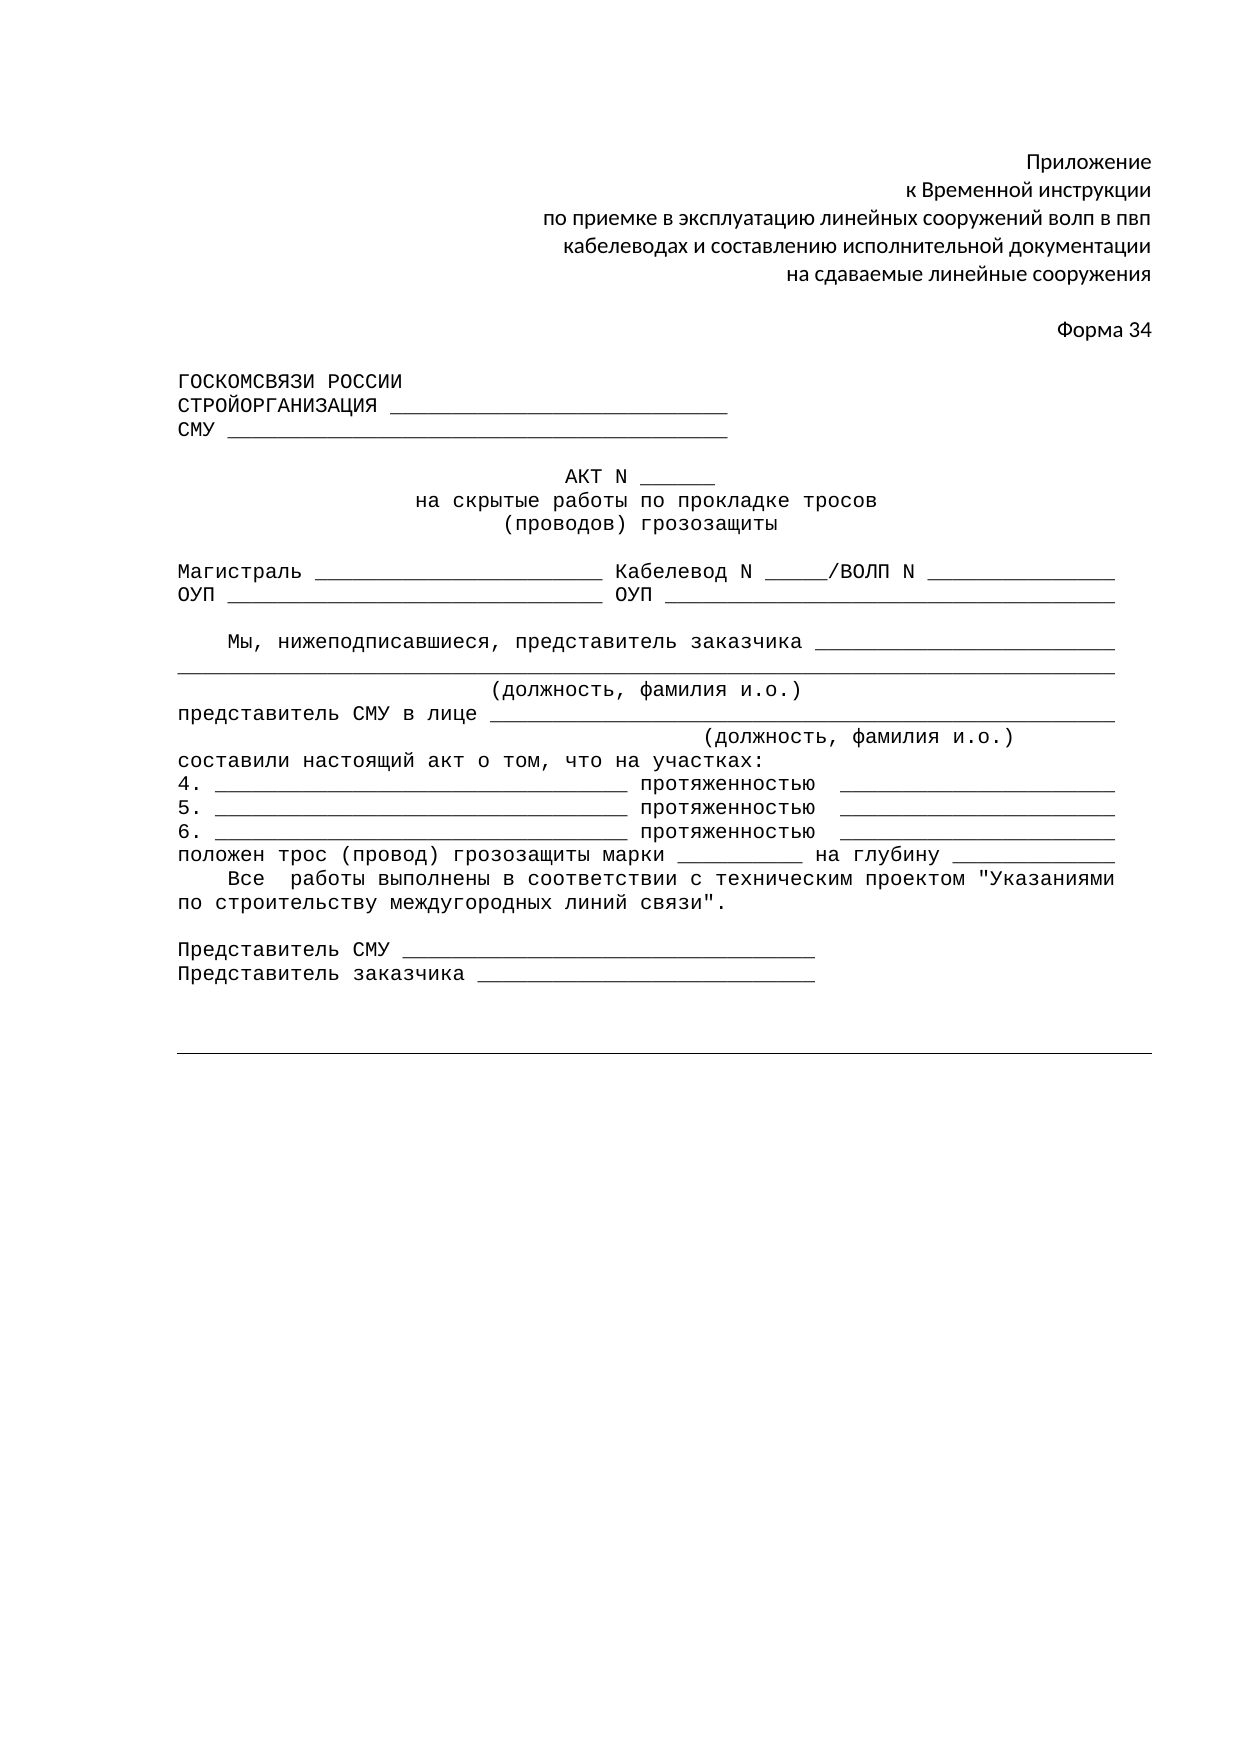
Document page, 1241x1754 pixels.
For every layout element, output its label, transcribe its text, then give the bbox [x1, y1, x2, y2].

text по строительству междугородных линий связи". [177, 892, 1152, 915]
text СТРОЙОРГАНИЗАЦИЯ ___________________________ [177, 395, 1152, 419]
text Представитель СМУ _________________________________ [177, 939, 1152, 963]
text на скрытые работы по прокладке тросов [177, 490, 1152, 513]
text кабелеводах и составлению исполнительной документации [177, 231, 1152, 259]
text Приложение [177, 147, 1152, 175]
text ОУП ______________________________ ОУП ____________________________________ [177, 584, 1152, 608]
text ___________________________________________________________________________ [177, 655, 1152, 679]
text (проводов) грозозащиты [177, 513, 1152, 537]
text (должность, фамилия и.о.) [177, 679, 1152, 702]
text 4. _________________________________ протяженностью ______________________ [177, 773, 1152, 797]
text представитель СМУ в лице __________________________________________________ [177, 702, 1152, 726]
text Форма 34 [177, 315, 1152, 343]
text 6. _________________________________ протяженностью ______________________ [177, 821, 1152, 844]
text АКТ N ______ [177, 466, 1152, 490]
text ГОСКОМСВЯЗИ РОССИИ [177, 371, 1152, 395]
text Мы, нижеподписавшиеся, представитель заказчика ________________________ [177, 632, 1152, 655]
text к Временной инструкции [177, 175, 1152, 203]
text СМУ ________________________________________ [177, 419, 1152, 442]
text Все работы выполнены в соответствии с техническим проектом "Указаниями [177, 868, 1152, 892]
text положен трос (провод) грозозащиты марки __________ на глубину _____________ [177, 844, 1152, 868]
text (должность, фамилия и.о.) [177, 726, 1152, 750]
text составили настоящий акт о том, что на участках: [177, 750, 1152, 773]
text 5. _________________________________ протяженностью ______________________ [177, 797, 1152, 821]
text на сдаваемые линейные сооружения [177, 259, 1152, 287]
text Магистраль _______________________ Кабелевод N _____/ВОЛП N _______________ [177, 561, 1152, 584]
text Представитель заказчика ___________________________ [177, 963, 1152, 986]
text по приемке в эксплуатацию линейных сооружений волп в пвп [177, 203, 1152, 231]
